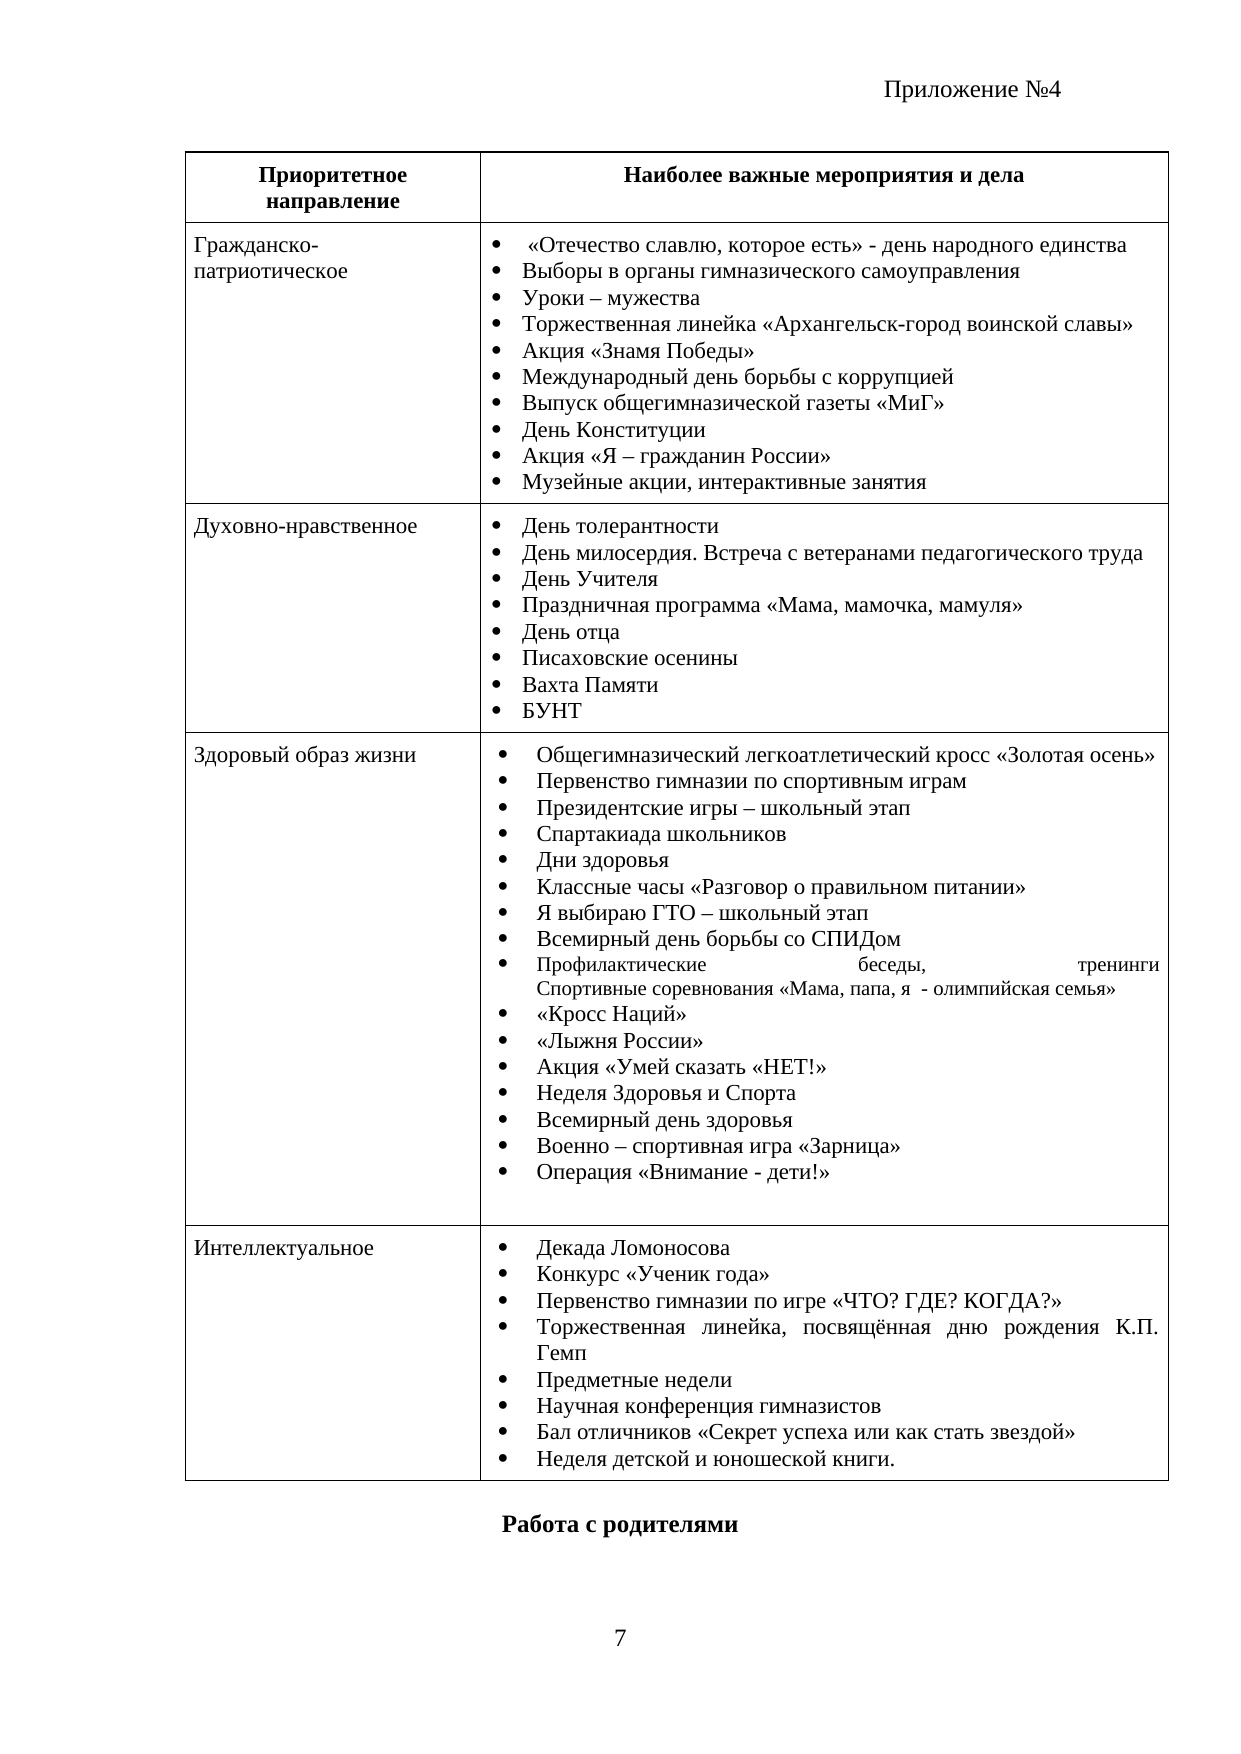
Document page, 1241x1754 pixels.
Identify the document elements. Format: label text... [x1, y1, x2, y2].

table_header Наиболее важные мероприятия и дела [481, 153, 1168, 222]
table_cell Духовно-нравственное [186, 504, 480, 732]
table_cell Декада Ломоносова Конкурс «Ученик года» Первенство гимназии по игре «ЧТО? ГДЕ? КОГДА?» Торжественная линейка, посвящённая дню рождения К.П. Гемп Предметные недели Научная конференция гимназистов Бал отличников «Секрет успеха или как стать звездой» Неделя детской и юношеской книги. [481, 1226, 1168, 1479]
table_cell Здоровый образ жизни [186, 733, 480, 1224]
table_cell Общегимназический легкоатлетический кросс «Золотая осень» Первенство гимназии по спортивным играм Президентские игры – школьный этап Спартакиада школьников Дни здоровья Классные часы «Разговор о правильном питании» Я выбираю ГТО – школьный этап Всемирный день борьбы со СПИДом Профилактические беседы, тренинги Спортивные соревнования «Мама, папа, я - олимпийская семья» «Кросс Наций» «Лыжня России» Акция «Умей сказать «НЕТ!» Неделя Здоровья и Спорта Всемирный день здоровья Военно – спортивная игра «Зарница» Операция «Внимание - дети!» [481, 733, 1168, 1224]
text Работа с родителями [177, 146, 1063, 1538]
table_cell Гражданско-патриотическое [186, 223, 480, 503]
table_cell «Отечество славлю, которое есть» - день народного единства Выборы в органы гимназического самоуправления Уроки – мужества Торжественная линейка «Архангельск-город воинской славы» Акция «Знамя Победы» Международный день борьбы с коррупцией Выпуск общегимназической газеты «МиГ» День Конституции Акция «Я – гражданин России» Музейные акции, интерактивные занятия [481, 223, 1168, 503]
table_cell День толерантности День милосердия. Встреча с ветеранами педагогического труда День Учителя Праздничная программа «Мама, мамочка, мамуля» День отца Писаховские осенины Вахта Памяти БУНТ [481, 504, 1168, 732]
table_cell Интеллектуальное [186, 1226, 480, 1479]
table_header Приоритетное направление [186, 153, 480, 222]
